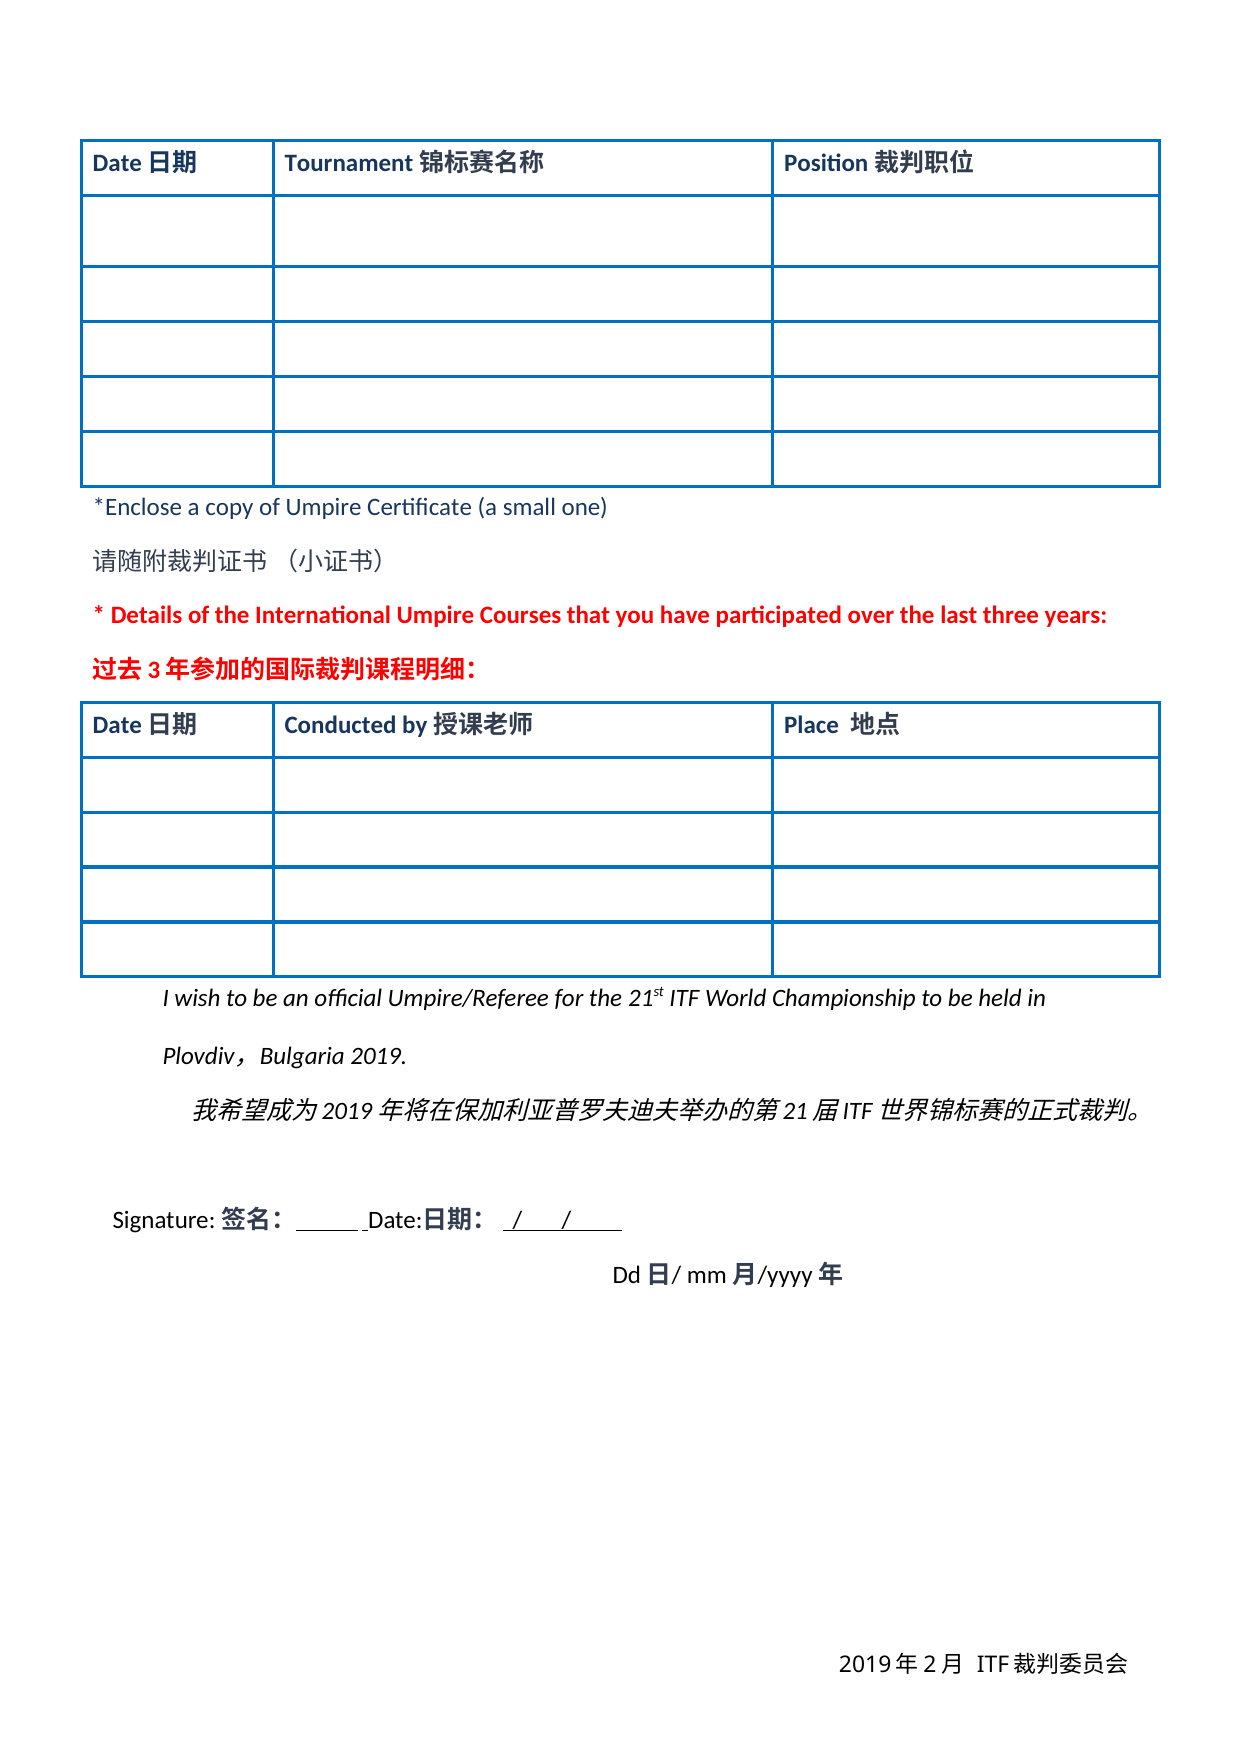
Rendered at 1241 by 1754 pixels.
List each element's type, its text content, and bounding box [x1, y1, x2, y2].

table_cell Date 日期 [83, 704, 272, 756]
table_cell [774, 268, 1158, 320]
table_cell [275, 378, 771, 430]
table_cell [83, 268, 272, 320]
text I wish to be an official Umpire/Referee for the 21st ITF World Championship to be held in Plovdiv，Bulgaria 2019. [162, 978, 1128, 1072]
table_cell [774, 378, 1158, 430]
table_cell [83, 197, 272, 265]
table_cell [83, 869, 272, 920]
table_cell [275, 924, 771, 975]
table_cell [275, 759, 771, 811]
table_cell [83, 814, 272, 865]
table_cell [275, 197, 771, 265]
table_cell [83, 323, 272, 375]
table_cell [83, 924, 272, 975]
text Dd 日/ mm 月/yyyy 年 [112, 1254, 1128, 1292]
table_cell [275, 814, 771, 865]
table_cell [275, 433, 771, 485]
table_cell Place 地点 [774, 704, 1158, 756]
table_cell *Enclose a copy of Umpire Certificate (a small one) 请随附裁判证书 （小证书） * Details of the International Umpire Courses that you have participated over the last three years: 过去3年参加的国际裁判课程明细： [81, 488, 1159, 701]
table_cell [275, 869, 771, 920]
text Signature: 签名： Date:日期： / / [112, 1198, 1128, 1236]
text 我希望成为2019年将在保加利亚普罗夫迪夫举办的第21届ITF世界锦标赛的正式裁判。 [191, 1090, 1128, 1128]
table_cell [83, 759, 272, 811]
table_cell Tournament 锦标赛名称 [275, 142, 771, 194]
table_cell Position 裁判职位 [774, 142, 1158, 194]
table_cell [774, 759, 1158, 811]
table_cell [774, 814, 1158, 865]
table_cell [774, 924, 1158, 975]
table_cell [774, 869, 1158, 920]
table_cell [275, 268, 771, 320]
table_cell [774, 197, 1158, 265]
table_cell [83, 433, 272, 485]
table_cell Conducted by 授课老师 [275, 704, 771, 756]
table_cell [275, 323, 771, 375]
table_cell [83, 378, 272, 430]
table_cell Date 日期 [83, 142, 272, 194]
table_cell [774, 433, 1158, 485]
table_cell [774, 323, 1158, 375]
